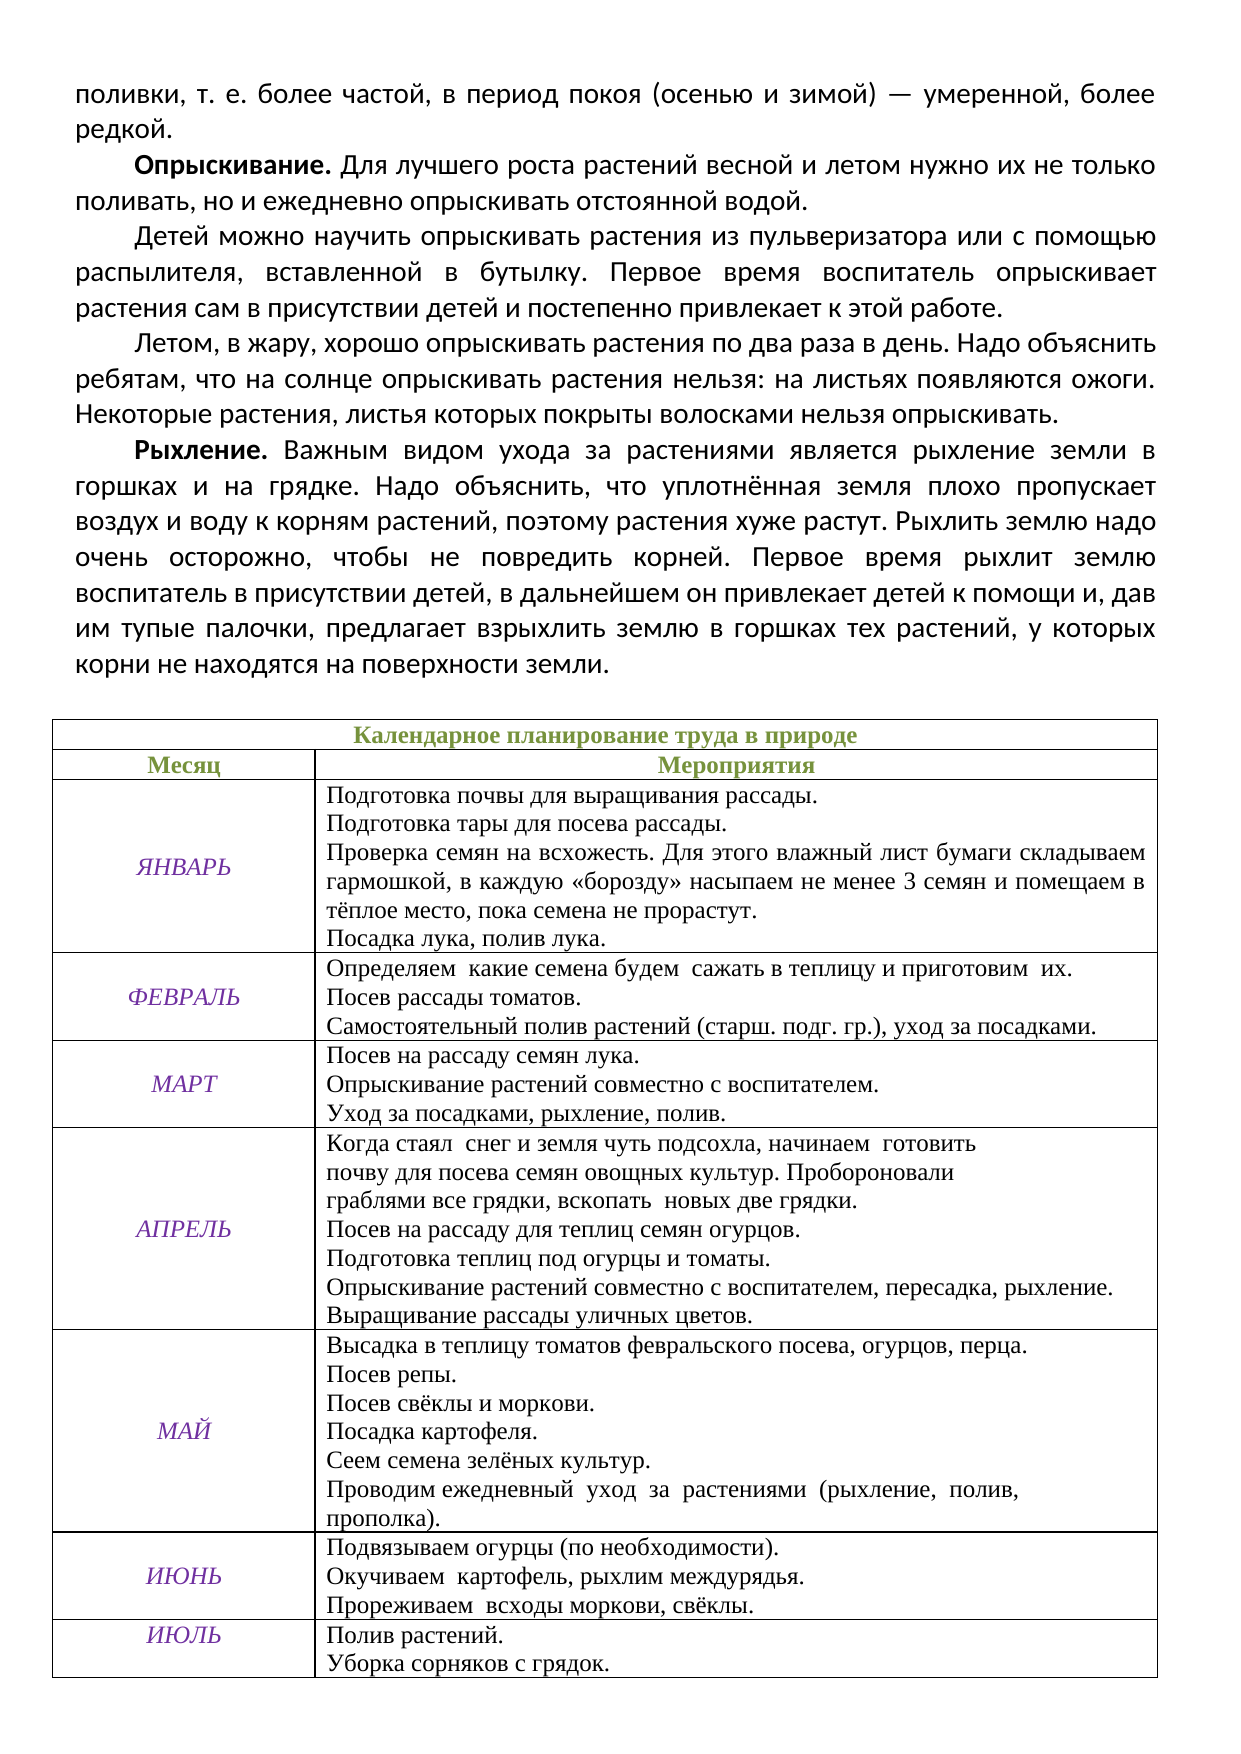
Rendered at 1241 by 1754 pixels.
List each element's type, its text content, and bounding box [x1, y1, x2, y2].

table_cell Высадка в теплицу томатов февральского посева, огурцов, перца. Посев репы. Посев свёклы и моркови. Посадка картофеля. Сеем семена зелёных культур. Проводим ежедневный уход за растениями (рыхление, полив, прополка). [316, 1330, 1157, 1531]
table_cell Подвязываем огурцы (по необходимости). Окучиваем картофель, рыхлим междурядья. Прореживаем всходы моркови, свёклы. [316, 1533, 1157, 1619]
table_cell МАЙ [53, 1330, 314, 1531]
table_cell ФЕВРАЛЬ [53, 953, 314, 1039]
table_cell Когда стаял снег и земля чуть подсохла, начинаем готовить почву для посева семян овощных культур. Пробороновали граблями все грядки, вскопать новых две грядки. Посев на рассаду для теплиц семян огурцов. Подготовка теплиц под огурцы и томаты. Опрыскивание растений совместно с воспитателем, пересадка, рыхление. Выращивание рассады уличных цветов. [316, 1128, 1157, 1329]
text Детей можно научить опрыскивать растения из пульверизатора или с помощью распылителя, вставленной в бутылку. Первое время воспитатель опрыскивает растения сам в присутствии детей и постепенно привлекает к этой работе. [75, 217, 1157, 324]
table_header Календарное планирование труда в природе [53, 720, 1157, 749]
table_cell ЯНВАРЬ [53, 780, 314, 952]
table_cell Месяц [53, 750, 314, 779]
table_cell Определяем какие семена будем сажать в теплицу и приготовим их. Посев рассады томатов. Самостоятельный полив растений (старш. подг. гр.), уход за посадками. [316, 953, 1157, 1039]
table_cell ИЮЛЬ [53, 1620, 314, 1677]
table_cell ИЮНЬ [53, 1533, 314, 1619]
table_cell АПРЕЛЬ [53, 1128, 314, 1329]
text Рыхление. Важным видом ухода за растениями является рыхление земли в горшках и на грядке. Надо объяснить, что уплотнённая земля плохо пропускает воздух и воду к корням растений, поэтому растения хуже растут. Рыхлить землю надо очень осторожно, чтобы не повредить корней. Первое время рыхлит землю воспитатель в присутствии детей, в дальнейшем он привлекает детей к помощи и, дав им тупые палочки, предлагает взрыхлить землю в горшках тех растений, у которых корни не находятся на поверхности земли. [75, 431, 1157, 681]
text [75, 75, 1157, 146]
table_cell Мероприятия [316, 750, 1157, 779]
table_cell Посев на рассаду семян лука. Опрыскивание растений совместно с воспитателем. Уход за посадками, рыхление, полив. [316, 1041, 1157, 1127]
table_cell Подготовка почвы для выращивания рассады. Подготовка тары для посева рассады. Проверка семян на всхожесть. Для этого влажный лист бумаги складываем гармошкой, в каждую «борозду» насыпаем не менее 3 семян и помещаем в тёплое место, пока семена не прорастут. Посадка лука, полив лука. [316, 780, 1157, 952]
text Летом, в жару, хорошо опрыскивать растения по два раза в день. Надо объяснить ребятам, что на солнце опрыскивать растения нельзя: на листьях появляются ожоги. Некоторые растения, листья которых покрыты волосками нельзя опрыскивать. [75, 324, 1157, 431]
table_cell МАРТ [53, 1041, 314, 1127]
text Опрыскивание. Для лучшего роста растений весной и летом нужно их не только поливать, но и ежедневно опрыскивать отстоянной водой. [75, 146, 1157, 217]
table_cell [316, 1620, 1157, 1677]
